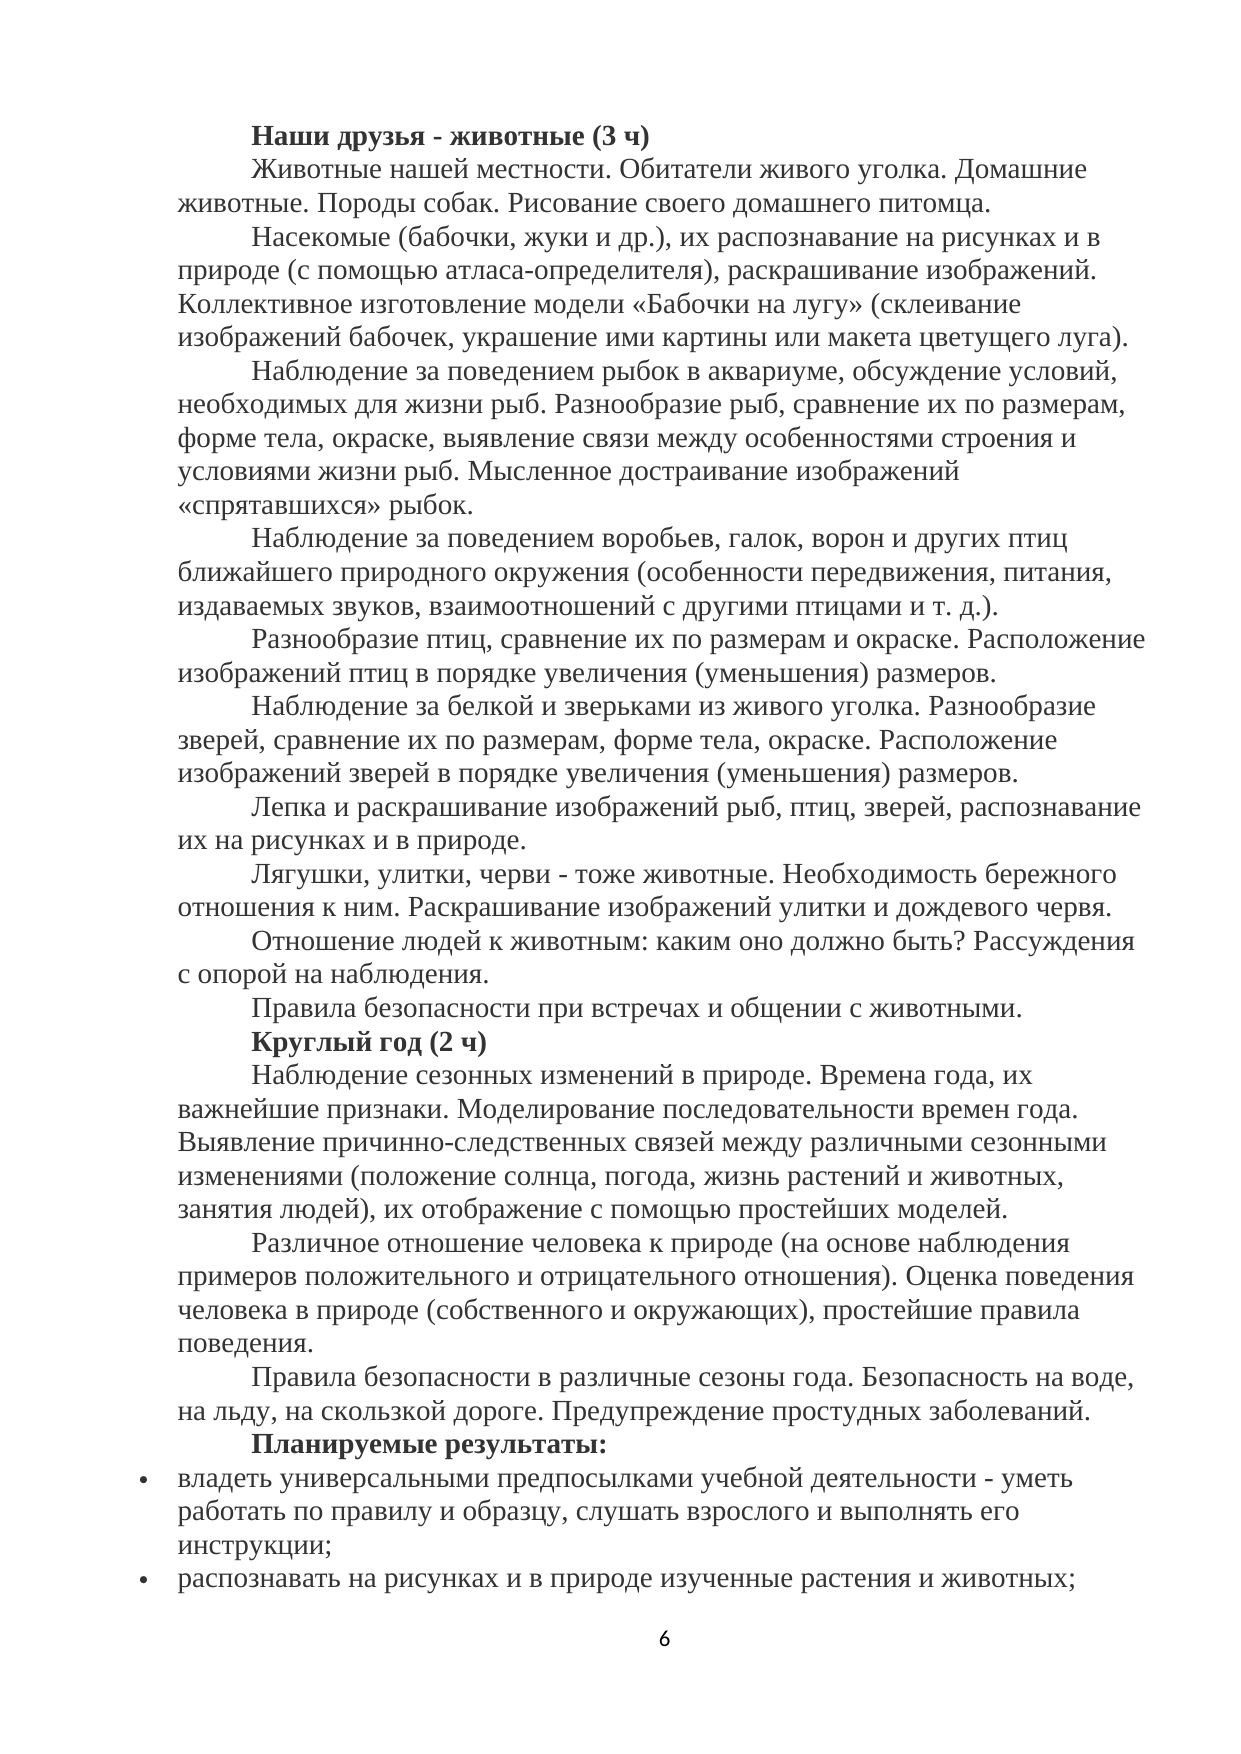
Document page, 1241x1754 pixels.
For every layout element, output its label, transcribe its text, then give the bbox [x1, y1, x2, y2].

text Наблюдение за поведением воробьев, галок, ворон и других птиц ближайшего природного окружения (особенности передвижения, питания, издаваемых звуков, взаимоотношений с другими птицами и т. д.). [177, 521, 1152, 621]
text Лягушки, улитки, черви - тоже животные. Необходимость бережного отношения к ним. Раскрашивание изображений улитки и дождевого червя. [177, 856, 1152, 923]
text Правила безопасности в различные сезоны года. Безопасность на воде, на льду, на скользкой дороге. Предупреждение простудных заболеваний. [177, 1359, 1152, 1426]
text Наши друзья - животные (3 ч) [177, 118, 1152, 152]
text Наблюдение сезонных изменений в природе. Времена года, их важнейшие признаки. Моделирование последовательности времен года. Выявление причинно-следственных связей между различными сезонными изменениями (положение солнца, погода, жизнь растений и животных, занятия людей), их отображение с помощью простейших моделей. [177, 1057, 1152, 1225]
list распознавать на рисунках и в природе изученные растения и животных; [140, 1560, 1152, 1594]
text Наблюдение за поведением рыбок в аквариуме, обсуждение условий, необходимых для жизни рыб. Разнообразие рыб, сравнение их по размерам, форме тела, окраске, выявление связи между особенностями строения и условиями жизни рыб. Мысленное достраивание изображений «спрятавшихся» рыбок. [177, 353, 1152, 521]
text Отношение людей к животным: каким оно должно быть? Рассуждения с опорой на наблюдения. [177, 923, 1152, 990]
text Разнообразие птиц, сравнение их по размерам и окраске. Расположение изображений птиц в порядке увеличения (уменьшения) размеров. [177, 621, 1152, 688]
text Лепка и раскрашивание изображений рыб, птиц, зверей, распознавание их на рисунках и в природе. [177, 789, 1152, 856]
text Круглый год (2 ч) [177, 1024, 1152, 1057]
text Различное отношение человека к природе (на основе наблюдения примеров положительного и отрицательного отношения). Оценка поведения человека в природе (собственного и окружающих), простейшие правила поведения. [177, 1225, 1152, 1359]
text Насекомые (бабочки, жуки и др.), их распознавание на рисунках и в природе (с помощью атласа-определителя), раскрашивание изображений. Коллективное изготовление модели «Бабочки на лугу» (склеивание изображений бабочек, украшение ими картины или макета цветущего луга). [177, 219, 1152, 353]
list владеть универсальными предпосылками учебной деятельности - уметь работать по правилу и образцу, слушать взрослого и выполнять его инструкции; [140, 1460, 1152, 1560]
text Животные нашей местности. Обитатели живого уголка. Домашние животные. Породы собак. Рисование своего домашнего питомца. [177, 152, 1152, 219]
text Планируемые результаты: [177, 1426, 1152, 1460]
text Наблюдение за белкой и зверьками из живого уголка. Разнообразие зверей, сравнение их по размерам, форме тела, окраске. Расположение изображений зверей в порядке увеличения (уменьшения) размеров. [177, 688, 1152, 789]
text Правила безопасности при встречах и общении с животными. [177, 990, 1152, 1024]
